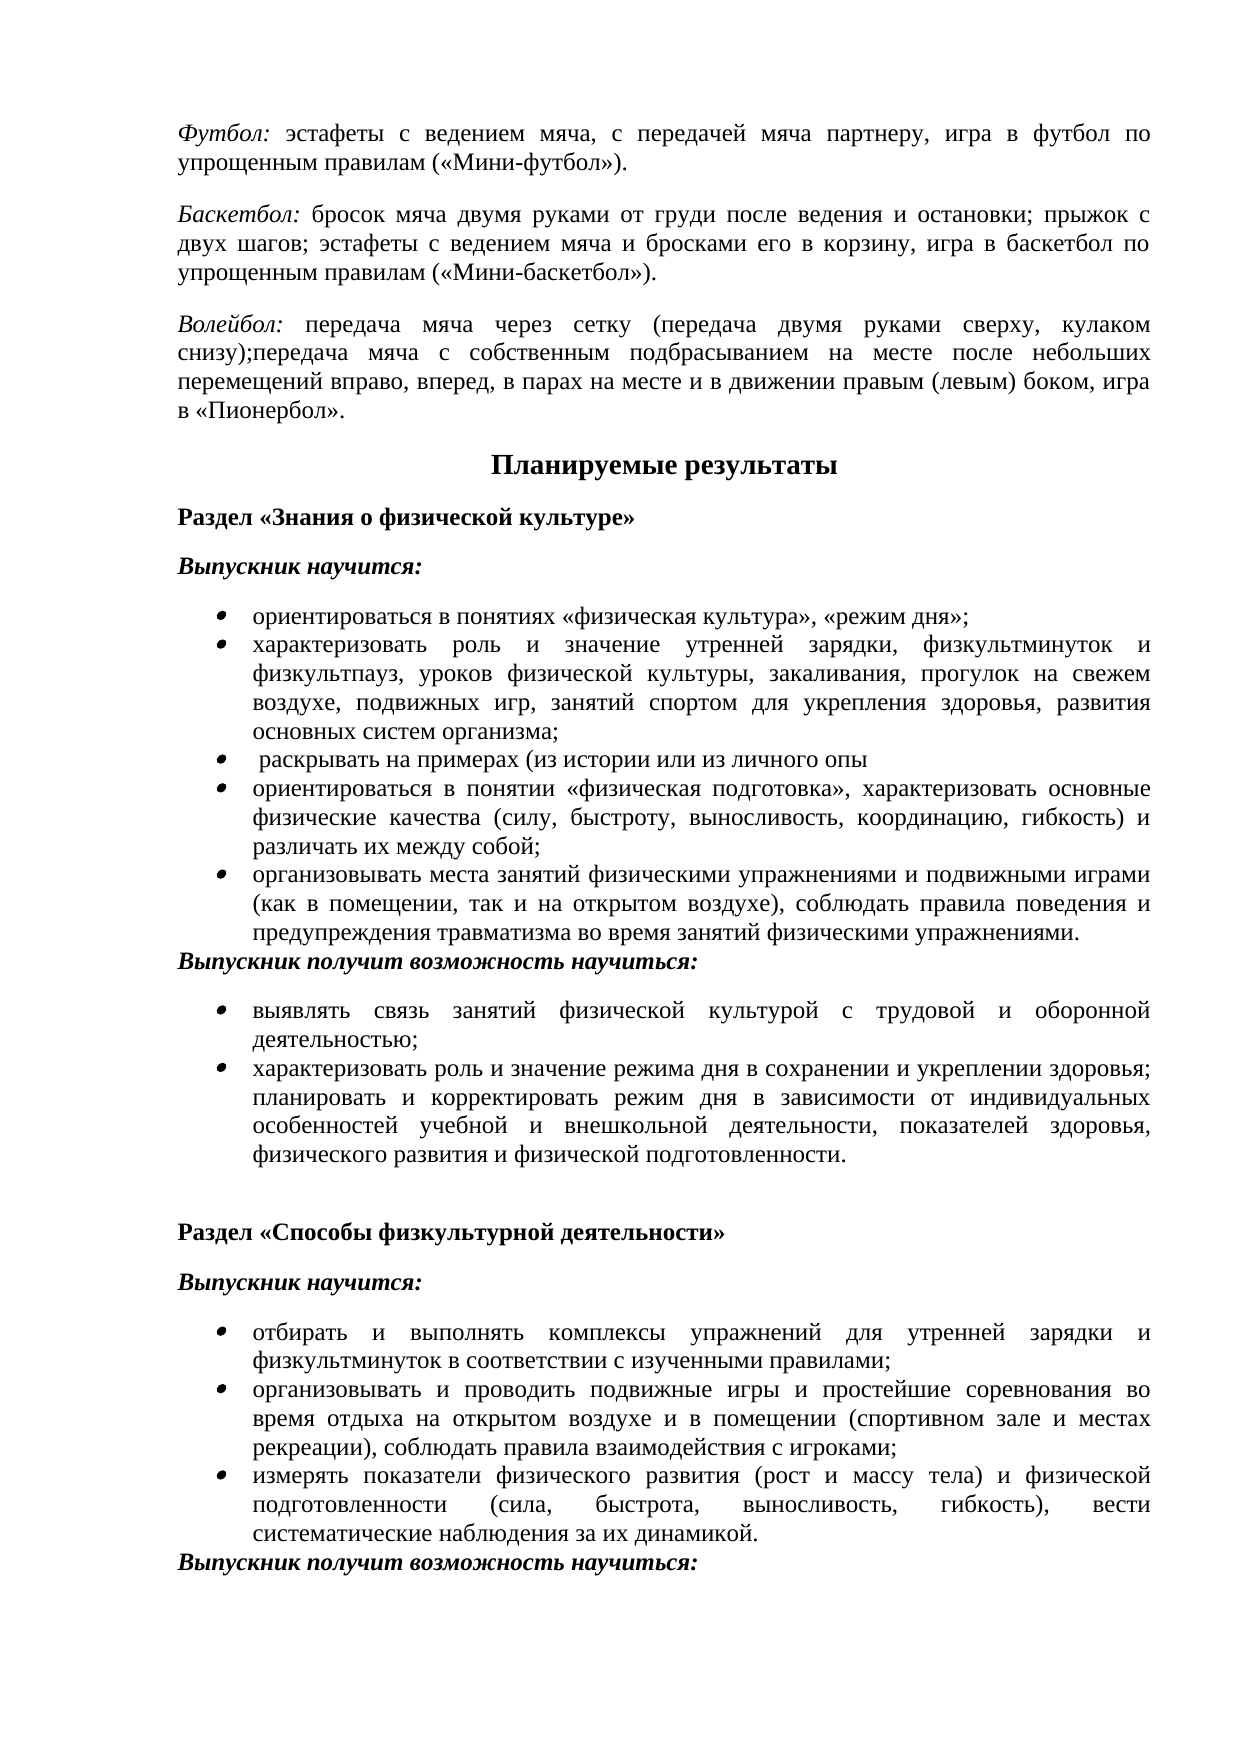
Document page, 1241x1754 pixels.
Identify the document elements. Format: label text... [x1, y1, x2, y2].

text Волейбол: передача мяча через сетку (передача двумя руками сверху, кулаком снизу);передача мяча с собственным подбрасыванием на месте после небольших перемещений вправо, вперед, в парах на месте и в движении правым (левым) боком, игра в «Пионербол». [177, 309, 1152, 424]
text Баскетбол: бросок мяча двумя руками от груди после ведения и остановки; прыжок с двух шагов; эстафеты с ведением мяча и бросками его в корзину, игра в баскетбол по упрощенным правилам («Мини-баскетбол»). [177, 199, 1152, 285]
list выявлять связь занятий физической культурой с трудовой и оборонной деятельностью; [215, 995, 1152, 1053]
list ориентироваться в понятии «физическая подготовка», характеризовать основные физические качества (силу, быстроту, выносливость, координацию, гибкость) и различать их между собой; [215, 773, 1152, 859]
text Выпускник научится: [177, 1267, 1152, 1296]
text Планируемые результаты [177, 447, 1152, 481]
list отбирать и выполнять комплексы упражнений для утренней зарядки и физкультминуток в соответствии с изученными правилами; [215, 1317, 1152, 1374]
text Раздел «Способы физкультурной деятельности» [177, 1217, 1152, 1246]
list измерять показатели физического развития (рост и массу тела) и физической подготовленности (сила, быстрота, выносливость, гибкость), вести систематические наблюдения за их динамикой. [215, 1460, 1152, 1547]
list характеризовать роль и значение режима дня в сохранении и укреплении здоровья; планировать и корректировать режим дня в зависимости от индивидуальных особенностей учебной и внешкольной деятельности, показателей здоровья, физического развития и физической подготовленности. [215, 1053, 1152, 1168]
list организовывать и проводить подвижные игры и простейшие соревнования во время отдыха на открытом воздухе и в помещении (спортивном зале и местах рекреации), соблюдать правила взаимодействия с игроками; [215, 1374, 1152, 1460]
text Футбол: эстафеты с ведением мяча, с передачей мяча партнеру, игра в футбол по упрощенным правилам («Мини-футбол»). [177, 118, 1152, 176]
list характеризовать роль и значение утренней зарядки, физкультминуток и физкультпауз, уроков физической культуры, закаливания, прогулок на свежем воздухе, подвижных игр, занятий спортом для укрепления здоровья, развития основных систем организма; [215, 629, 1152, 744]
list раскрывать на примерах (из истории или из личного опы доровья, развития основных систа) положительное влияние занятий физической культурой на физическое и личностное развитие; [215, 744, 1152, 773]
list ориентироваться в понятиях «физическая культура», «режим дня»; [215, 601, 1152, 629]
text Выпускник получит возможность научиться: [177, 1547, 1152, 1575]
list организовывать места занятий физическими упражнениями и подвижными играми (как в помещении, так и на открытом воздухе), соблюдать правила поведения и предупреждения травматизма во время занятий физическими упражнениями. [215, 859, 1152, 946]
text Выпускник научится: [177, 551, 1152, 580]
text Раздел «Знания о физической культуре» [177, 502, 1152, 530]
text Выпускник получит возможность научиться: [177, 946, 1152, 974]
